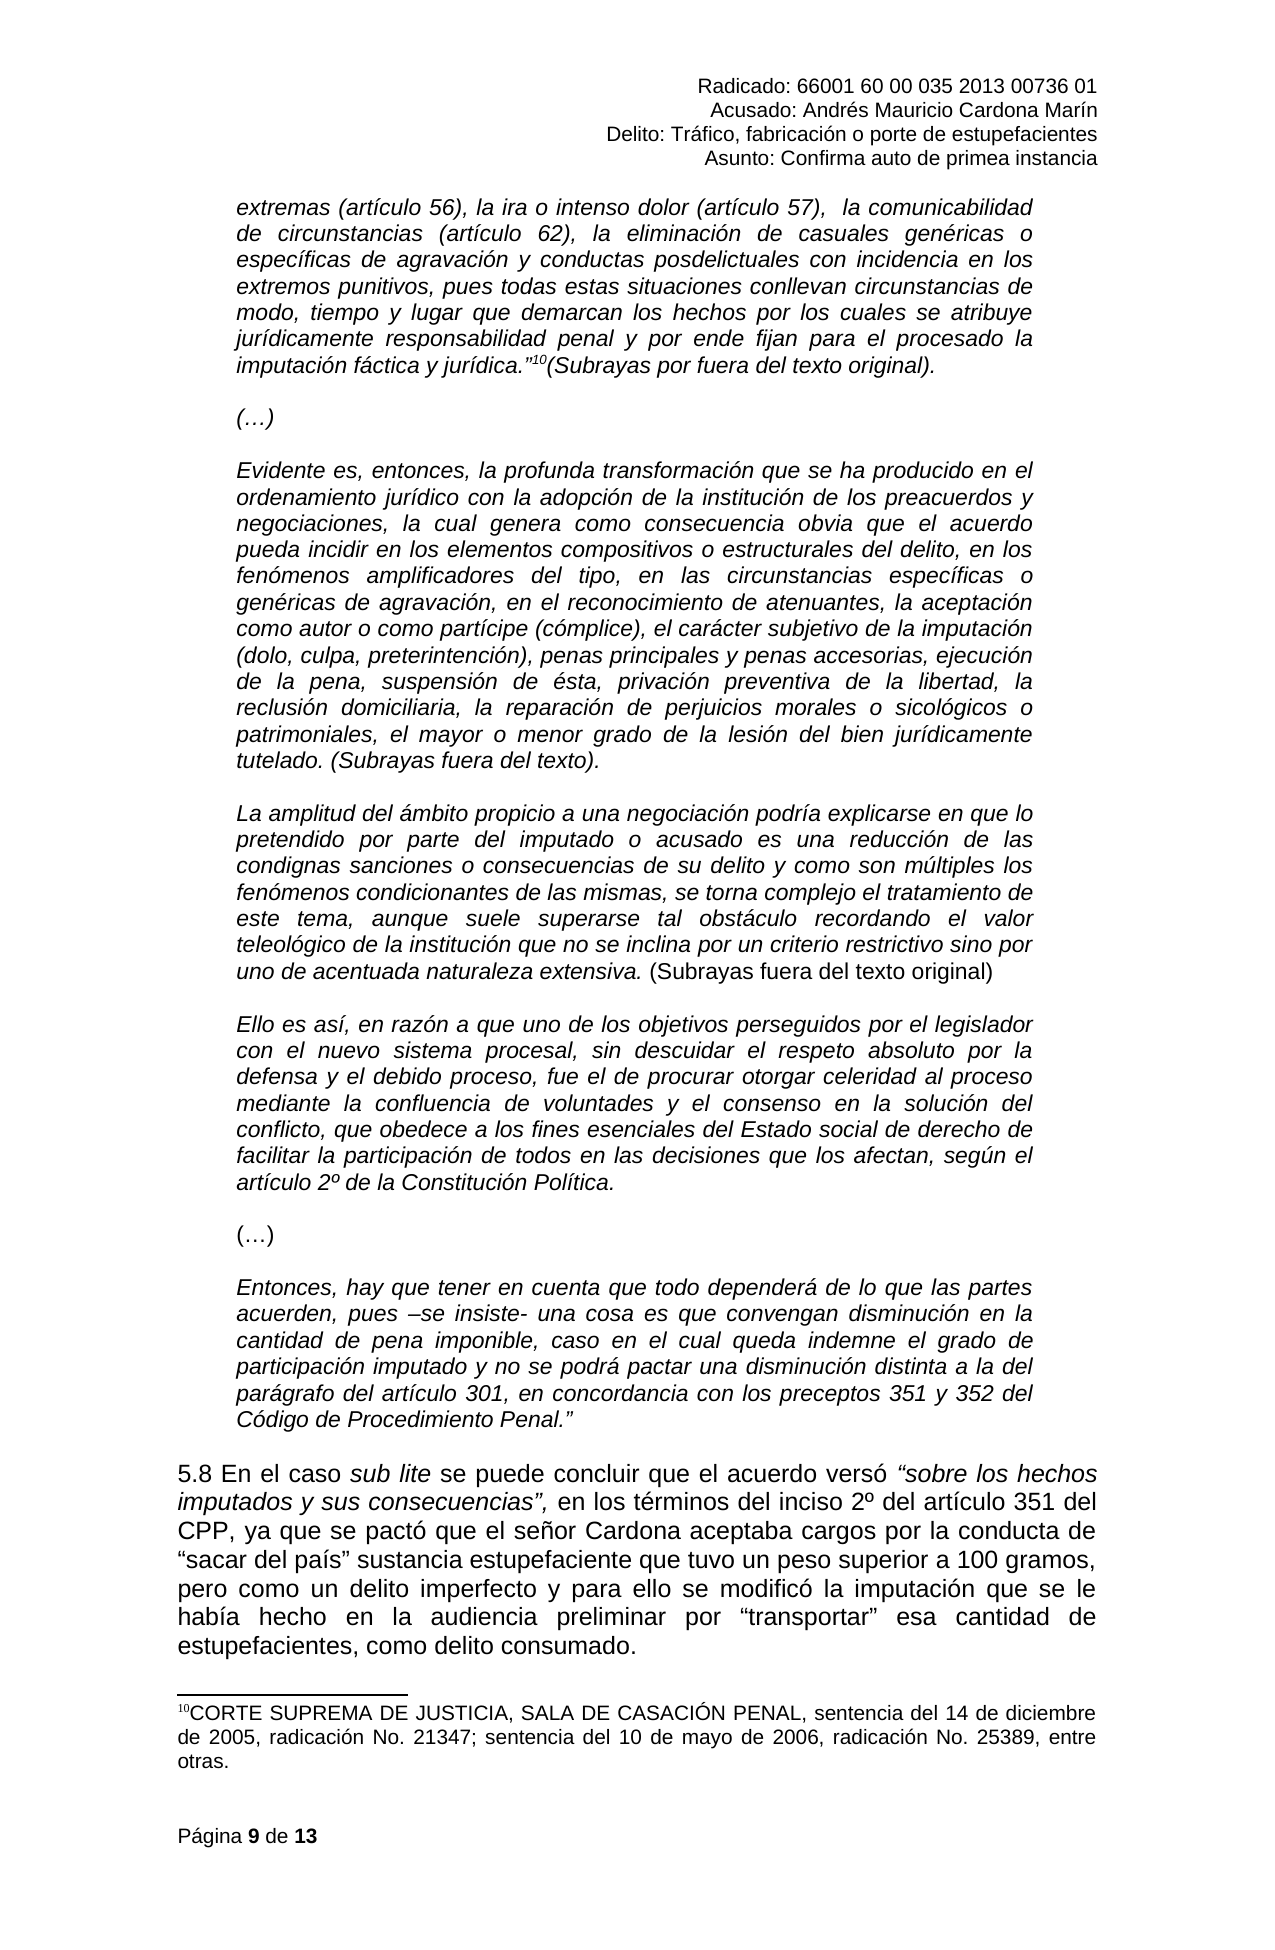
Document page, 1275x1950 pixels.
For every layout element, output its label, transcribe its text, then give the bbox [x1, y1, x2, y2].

text Ello es así, en razón a que uno de los objetivos perseguidos por el legislador con el nuevo sistema procesal, sin descuidar el respeto absoluto por la defensa y el debido proceso, fue el de procurar otorgar celeridad al proceso mediante la confluencia de voluntades y el consenso en la solución del conflicto, que obedece a los fines esenciales del Estado social de derecho de facilitar la participación de todos en las decisiones que los afectan, según el artículo 2º de la Constitución Política. [236, 1011, 1034, 1195]
text Entonces, hay que tener en cuenta que todo dependerá de lo que las partes acuerden, pues –se insiste- una cosa es que convengan disminución en la cantidad de pena imponible, caso en el cual queda indemne el grado de participación imputado y no se podrá pactar una disminución distinta a la del parágrafo del artículo 301, en concordancia con los preceptos 351 y 352 del Código de Procedimiento Penal.” [236, 1274, 1034, 1432]
text La amplitud del ámbito propicio a una negociación podría explicarse en que lo pretendido por parte del imputado o acusado es una reducción de las condignas sanciones o consecuencias de su delito y como son múltiples los fenómenos condicionantes de las mismas, se torna complejo el tratamiento de este tema, aunque suele superarse tal obstáculo recordando el valor teleológico de la institución que no se inclina por un criterio restrictivo sino por uno de acentuada naturaleza extensiva. (Subrayas fuera del texto original) [236, 800, 1034, 984]
text 5.8 En el caso sub lite se puede concluir que el acuerdo versó “sobre los hechos imputados y sus consecuencias”, en los términos del inciso 2º del artículo 351 del CPP, ya que se pactó que el señor Cardona aceptaba cargos por la conducta de “sacar del país” sustancia estupefaciente que tuvo un peso superior a 100 gramos, pero como un delito imperfecto y para ello se modificó la imputación que se le había hecho en la audiencia preliminar por “transportar” esa cantidad de estupefacientes, como delito consumado. [177, 1458, 1098, 1660]
text (…) [236, 1221, 1034, 1248]
text Evidente es, entonces, la profunda transformación que se ha producido en el ordenamiento jurídico con la adopción de la institución de los preacuerdos y negociaciones, la cual genera como consecuencia obvia que el acuerdo pueda incidir en los elementos compositivos o estructurales del delito, en los fenómenos amplificadores del tipo, en las circunstancias específicas o genéricas de agravación, en el reconocimiento de atenuantes, la aceptación como autor o como partícipe (cómplice), el carácter subjetivo de la imputación (dolo, culpa, preterintención), penas principales y penas accesorias, ejecución de la pena, suspensión de ésta, privación preventiva de la libertad, la reclusión domiciliaria, la reparación de perjuicios morales o sicológicos o patrimoniales, el mayor o menor grado de la lesión del bien jurídicamente tutelado. (Subrayas fuera del texto). [236, 457, 1034, 773]
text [236, 193, 1034, 378]
text (…) [236, 404, 1034, 431]
